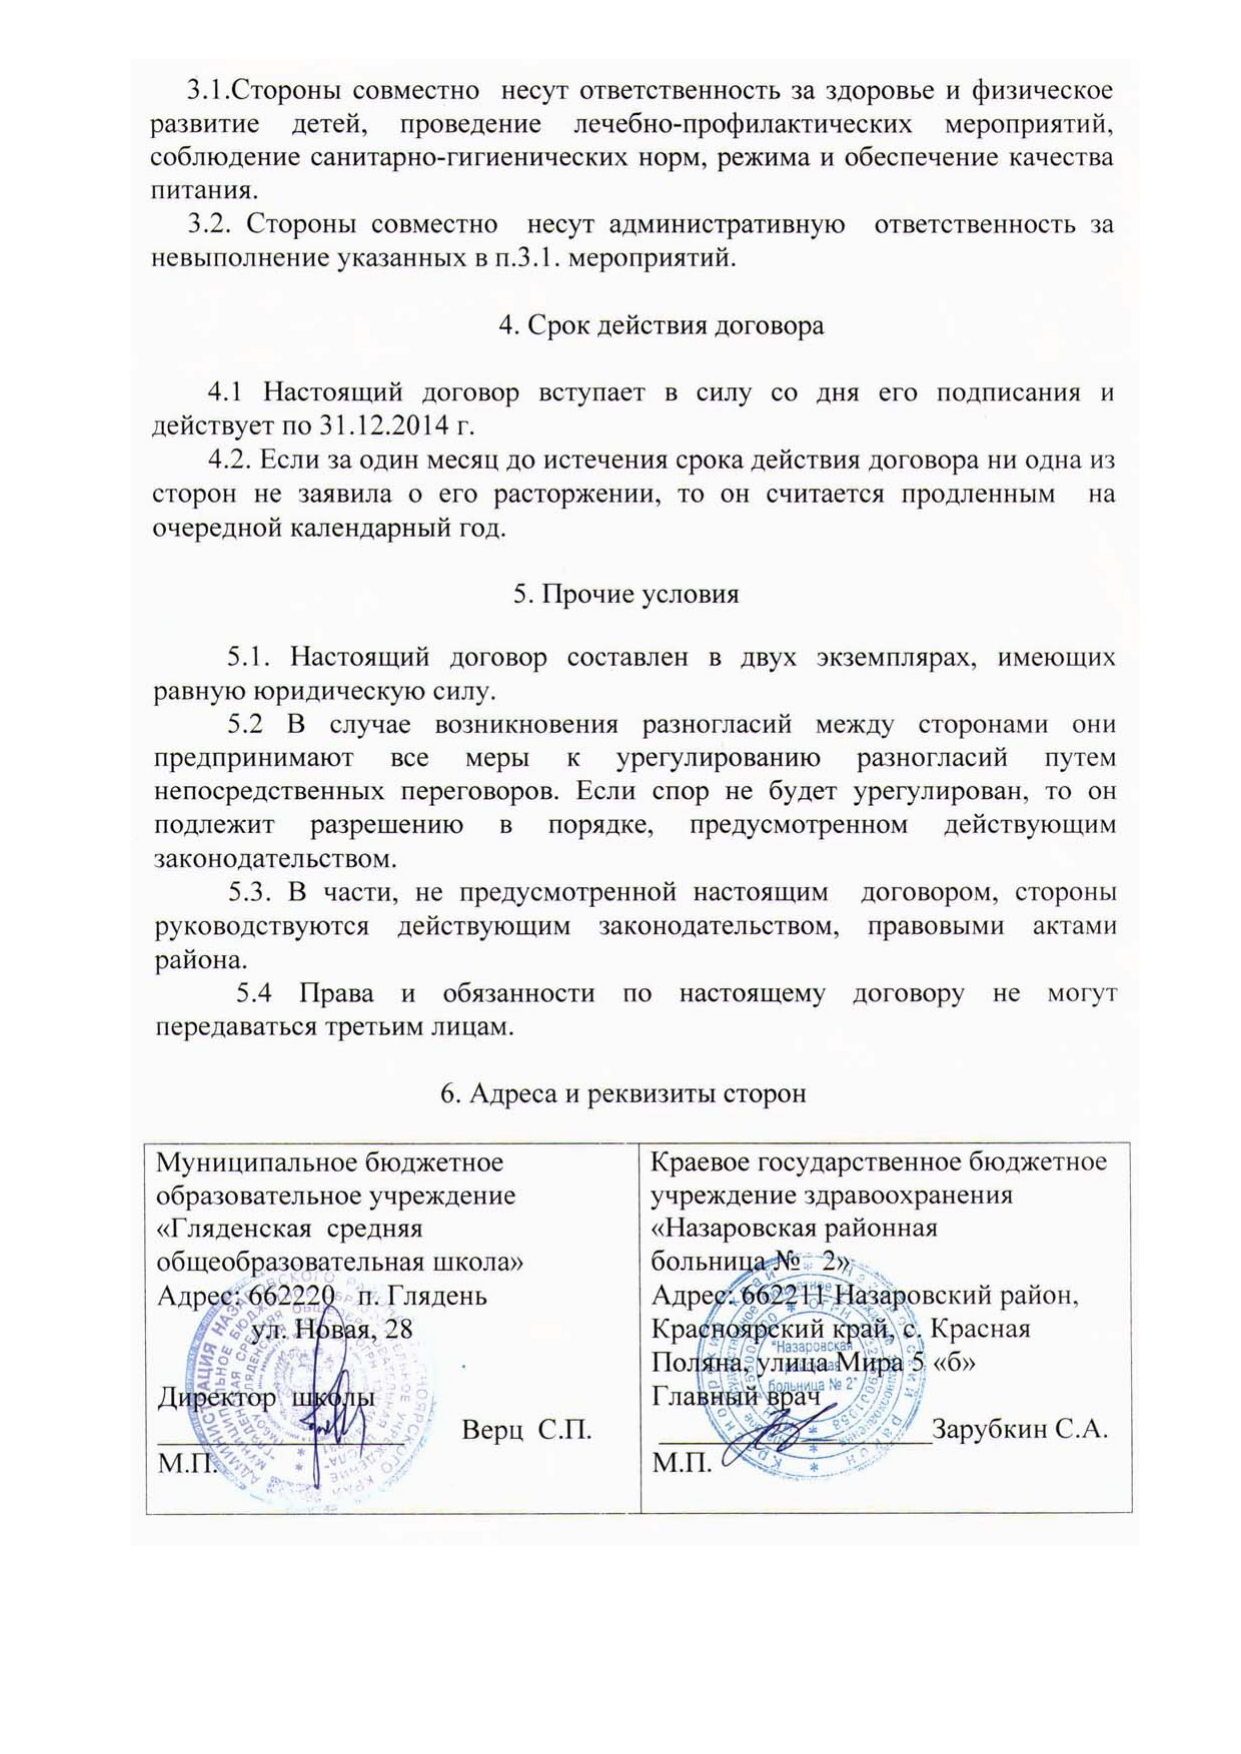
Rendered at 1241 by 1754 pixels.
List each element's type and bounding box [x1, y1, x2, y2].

picture [130, 59, 1140, 1546]
